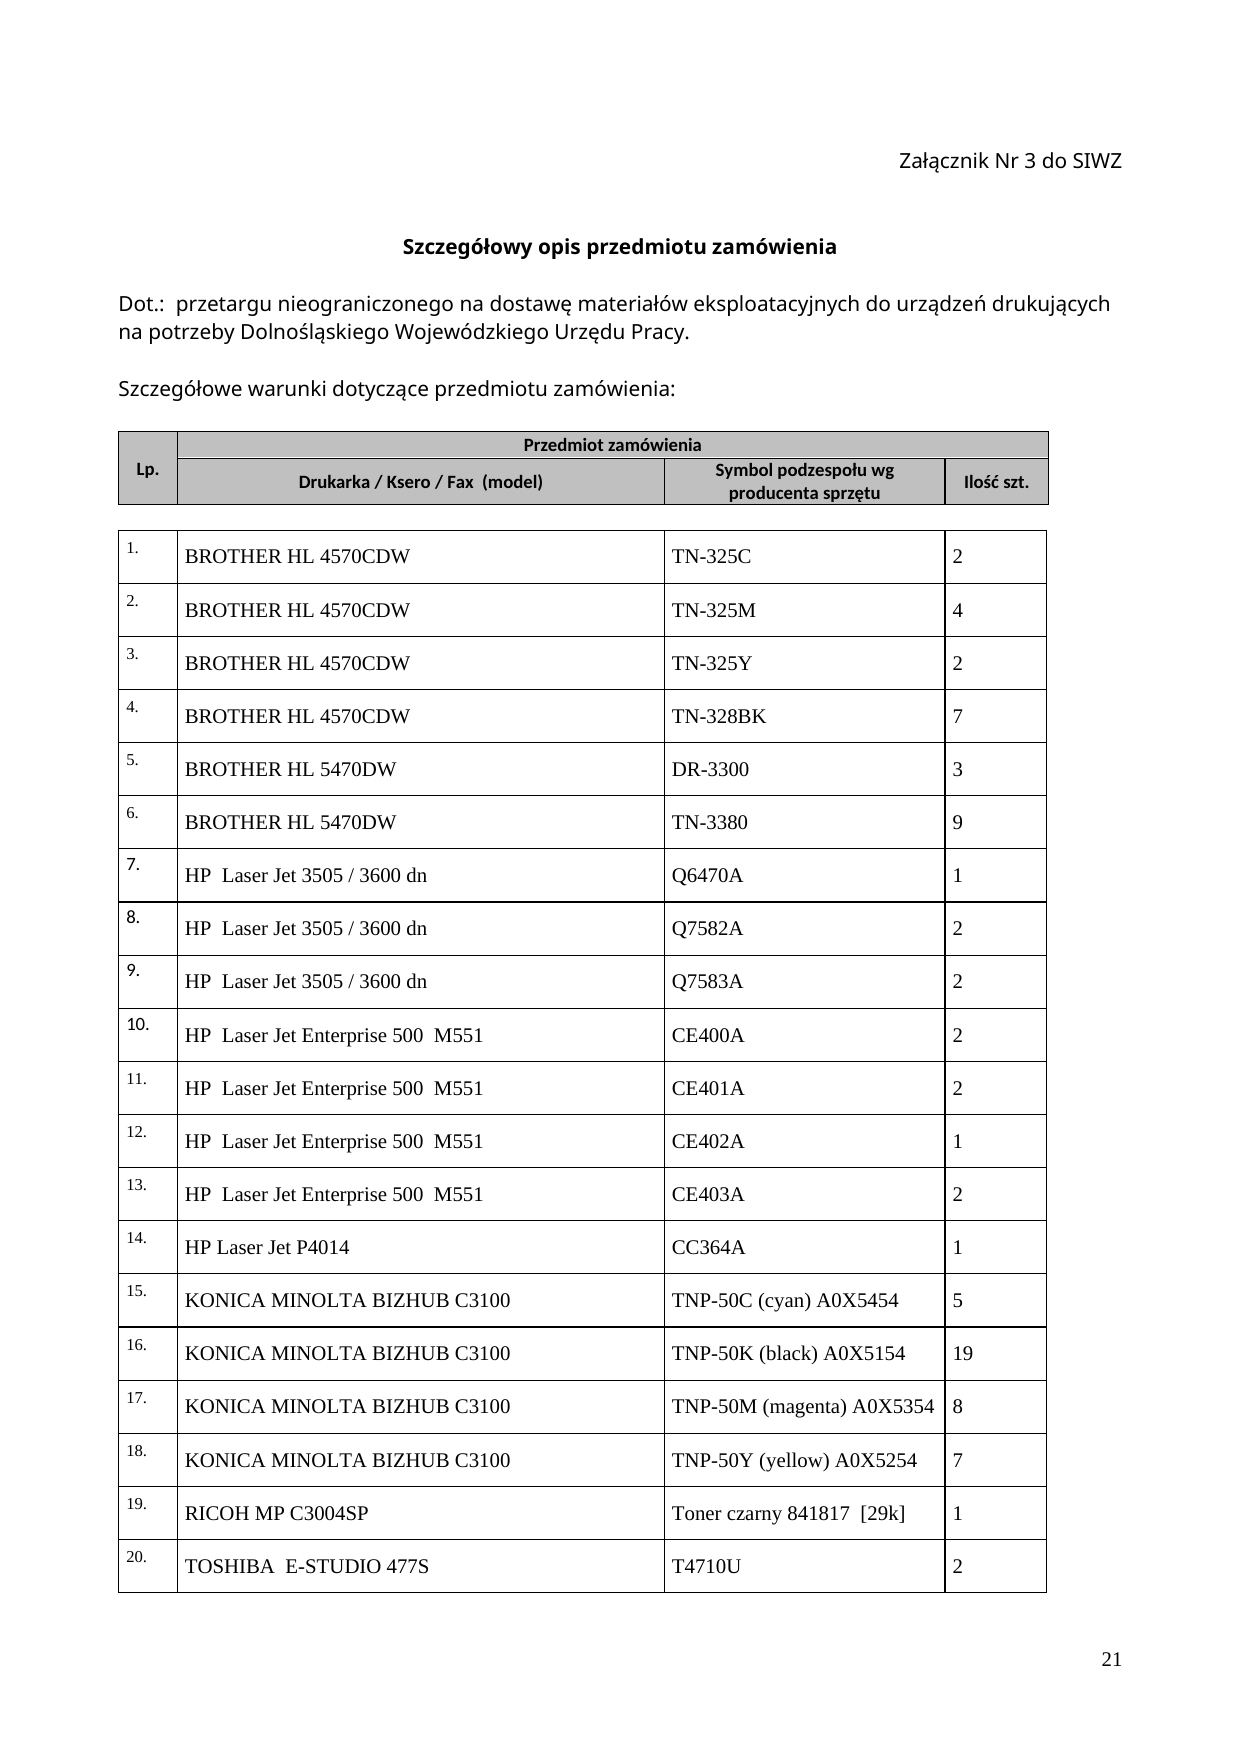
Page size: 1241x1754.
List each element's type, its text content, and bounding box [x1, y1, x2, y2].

table_cell 2 [946, 956, 1046, 1008]
table_cell 3 [946, 743, 1046, 795]
table_cell KONICA MINOLTA BIZHUB C3100 [178, 1381, 664, 1433]
table_cell CC364A [665, 1221, 944, 1273]
table_cell 1 [946, 1487, 1046, 1539]
table_cell [119, 1221, 177, 1273]
table_cell BROTHER HL 4570CDW [178, 637, 664, 689]
table_cell [119, 1381, 177, 1433]
table_cell TNP-50K (black) A0X5154 [665, 1328, 944, 1379]
table_header Przedmiot zamówienia [178, 432, 1048, 457]
table_cell 5 [946, 1274, 1046, 1326]
text Dot.: przetargu nieograniczonego na dostawę materiałów eksploatacyjnych do urządzeń drukujących na potrzeby Dolnośląskiego Wojewódzkiego Urzędu Pracy. [118, 289, 1122, 346]
table_cell BROTHER HL 5470DW [178, 743, 664, 795]
table_cell TNP-50C (cyan) A0X5454 [665, 1274, 944, 1326]
table_cell TN-3380 [665, 796, 944, 848]
table_cell DR-3300 [665, 743, 944, 795]
table_cell KONICA MINOLTA BIZHUB C3100 [178, 1328, 664, 1379]
text Załącznik Nr 3 do SIWZ [118, 147, 1122, 175]
table_cell [119, 690, 177, 742]
table_cell [119, 1115, 177, 1167]
table_cell TOSHIBA E-STUDIO 477S [178, 1540, 664, 1592]
table_cell CE403A [665, 1168, 944, 1220]
table_cell TNP-50M (magenta) A0X5354 [665, 1381, 944, 1433]
table_cell T4710U [665, 1540, 944, 1592]
table_cell 1 [946, 1221, 1046, 1273]
table_cell RICOH MP C3004SP [178, 1487, 664, 1539]
text Szczegółowe warunki dotyczące przedmiotu zamówienia: [118, 374, 1122, 402]
table_cell BROTHER HL 4570CDW [178, 584, 664, 636]
table_cell [119, 1168, 177, 1220]
table_cell TN-325M [665, 584, 944, 636]
table_cell 19 [946, 1328, 1046, 1379]
table_cell [119, 743, 177, 795]
table_cell 2 [946, 1062, 1046, 1114]
table_cell Ilość szt. [946, 459, 1048, 504]
table_header BROTHER HL 4570CDW [178, 531, 664, 583]
table_cell Q7582A [665, 903, 944, 954]
table_cell CE401A [665, 1062, 944, 1114]
table_cell BROTHER HL 4570CDW [178, 690, 664, 742]
table_cell [119, 796, 177, 848]
table_cell [119, 956, 177, 1008]
table_cell Q6470A [665, 849, 944, 901]
table_header Lp. [119, 432, 177, 504]
table_cell 1 [946, 1115, 1046, 1167]
table_cell HP Laser Jet Enterprise 500 M551 [178, 1062, 664, 1114]
table_cell [119, 1274, 177, 1326]
table_cell 2 [946, 637, 1046, 689]
table_header TN-325C [665, 531, 944, 583]
table_cell BROTHER HL 5470DW [178, 796, 664, 848]
table_cell [119, 1009, 177, 1061]
table_cell 1 [946, 849, 1046, 901]
table_cell 7 [946, 1434, 1046, 1486]
table_cell KONICA MINOLTA BIZHUB C3100 [178, 1434, 664, 1486]
table_cell [119, 637, 177, 689]
table_header [119, 531, 177, 583]
table_cell [119, 903, 177, 954]
table_header 2 [946, 531, 1046, 583]
table_cell TN-328BK [665, 690, 944, 742]
table_cell HP Laser Jet Enterprise 500 M551 [178, 1009, 664, 1061]
table_cell KONICA MINOLTA BIZHUB C3100 [178, 1274, 664, 1326]
table_cell Toner czarny 841817 [29k] [665, 1487, 944, 1539]
table_cell [119, 1540, 177, 1592]
table_cell Drukarka / Ksero / Fax (model) [178, 459, 664, 504]
table_cell 2 [946, 1168, 1046, 1220]
table_cell [119, 849, 177, 901]
table_cell Q7583A [665, 956, 944, 1008]
table_cell 2 [946, 1540, 1046, 1592]
table_cell 7 [946, 690, 1046, 742]
table_cell CE400A [665, 1009, 944, 1061]
table_cell HP Laser Jet Enterprise 500 M551 [178, 1168, 664, 1220]
table_cell [119, 584, 177, 636]
table_cell TNP-50Y (yellow) A0X5254 [665, 1434, 944, 1486]
table_cell CE402A [665, 1115, 944, 1167]
table_cell 9 [946, 796, 1046, 848]
table_cell HP Laser Jet 3505 / 3600 dn [178, 903, 664, 954]
table_cell 2 [946, 1009, 1046, 1061]
table_cell [119, 1328, 177, 1379]
table_cell HP Laser Jet 3505 / 3600 dn [178, 956, 664, 1008]
table_cell TN-325Y [665, 637, 944, 689]
table_cell 8 [946, 1381, 1046, 1433]
table_cell Symbol podzespołu wg producenta sprzętu [665, 459, 944, 504]
table_cell [119, 1062, 177, 1114]
table_cell HP Laser Jet P4014 [178, 1221, 664, 1273]
table_cell [119, 1487, 177, 1539]
table_cell 2 [946, 903, 1046, 954]
table_cell 4 [946, 584, 1046, 636]
table_cell HP Laser Jet Enterprise 500 M551 [178, 1115, 664, 1167]
table_cell [119, 1434, 177, 1486]
text Szczegółowy opis przedmiotu zamówienia [118, 232, 1122, 260]
table_cell HP Laser Jet 3505 / 3600 dn [178, 849, 664, 901]
